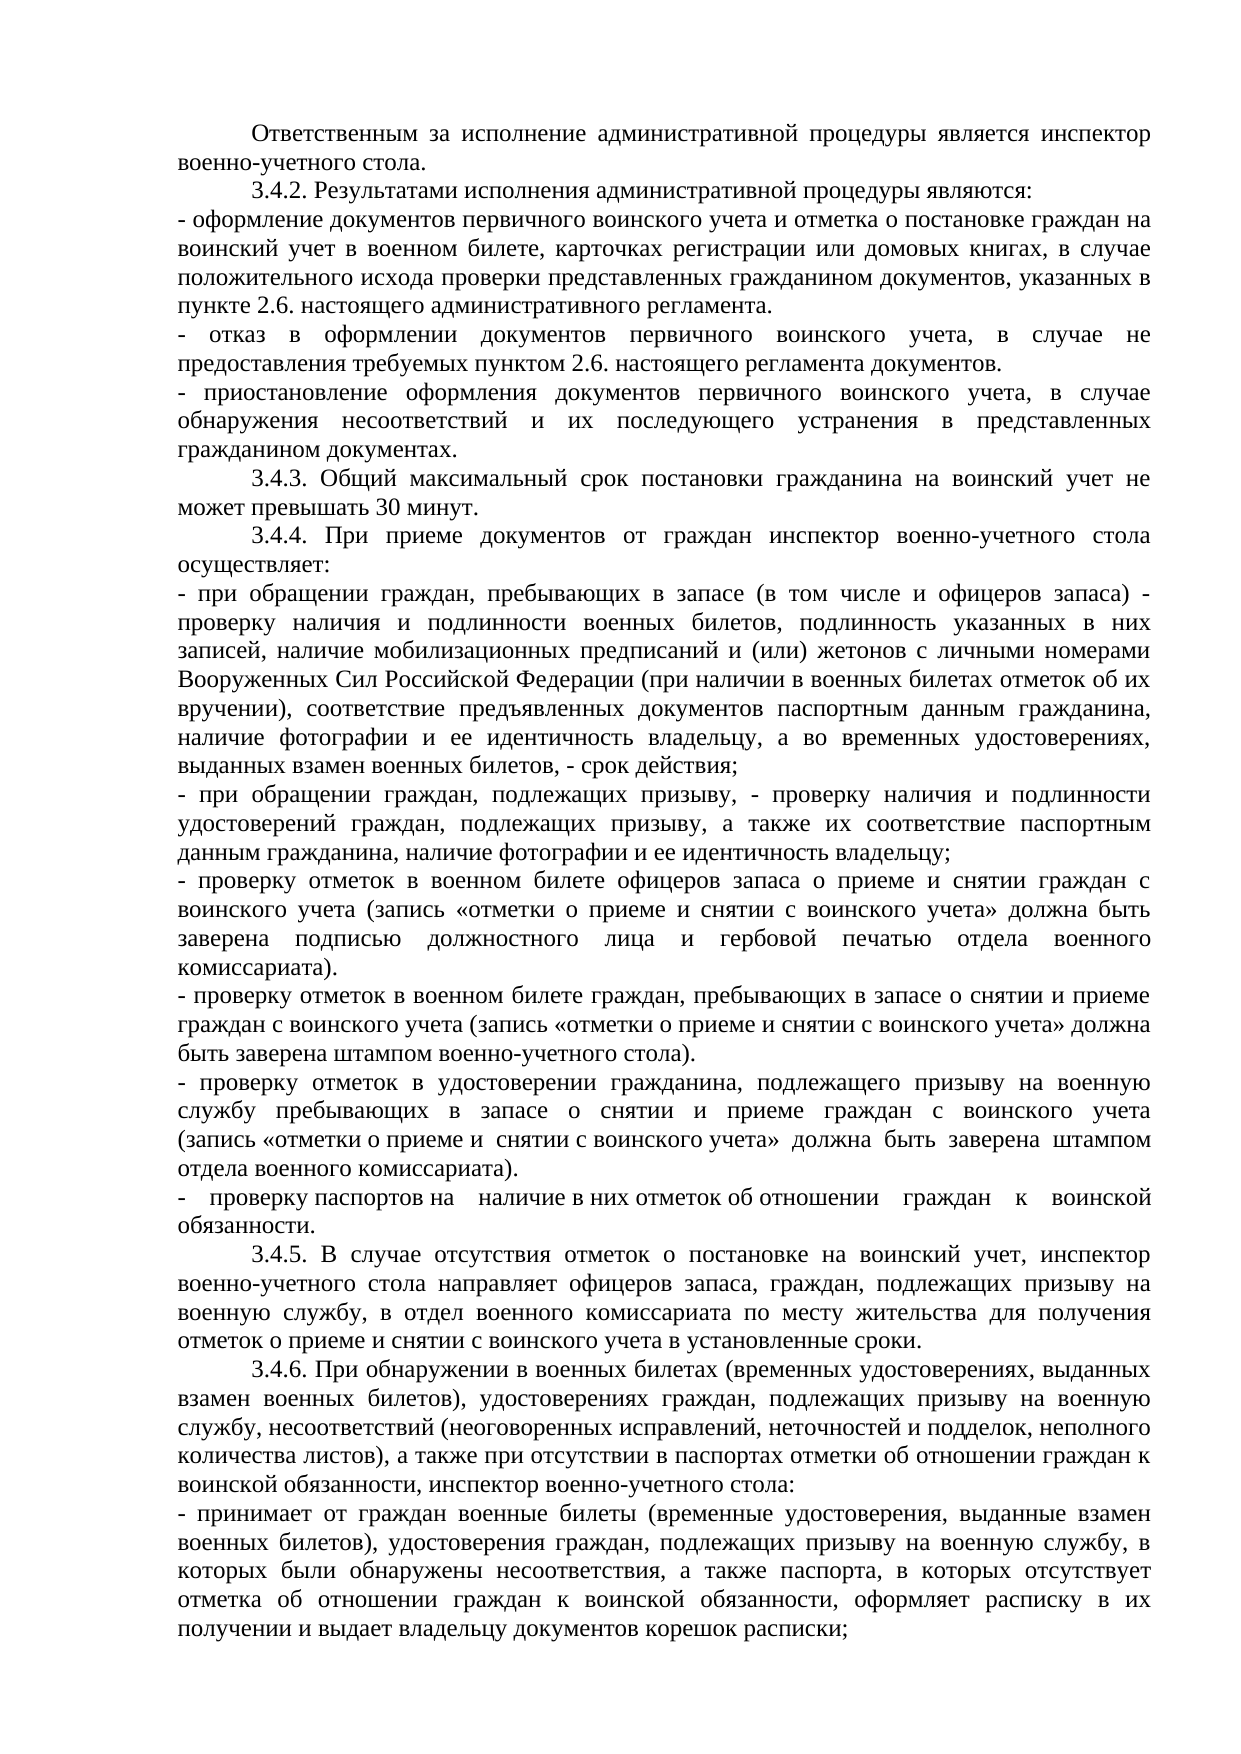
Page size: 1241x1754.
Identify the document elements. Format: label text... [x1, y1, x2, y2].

text - проверку отметок в военном билете офицеров запаса о приеме и снятии граждан с воинского учета (запись «отметки о приеме и снятии с воинского учета» должна быть заверена подписью должностного лица и гербовой печатью отдела военного комиссариата). [177, 866, 1152, 981]
text 3.4.6. При обнаружении в военных билетах (временных удостоверениях, выданных взамен военных билетов), удостоверениях граждан, подлежащих призыву на военную службу, несоответствий (неоговоренных исправлений, неточностей и подделок, неполного количества листов), а также при отсутствии в паспортах отметки об отношении граждан к воинской обязанности, инспектор военно-учетного стола: [177, 1354, 1152, 1498]
text - при обращении граждан, подлежащих призыву, - проверку наличия и подлинности удостоверений граждан, подлежащих призыву, а также их соответствие паспортным данным гражданина, наличие фотографии и ее идентичность владельцу; [177, 779, 1152, 866]
text 3.4.2. Результатами исполнения административной процедуры являются: [177, 176, 1152, 204]
text 3.4.5. В случае отсутствия отметок о постановке на воинский учет, инспектор военно-учетного стола направляет офицеров запаса, граждан, подлежащих призыву на военную службу, в отдел военного комиссариата по месту жительства для получения отметок о приеме и снятии с воинского учета в установленные сроки. [177, 1239, 1152, 1354]
text - проверку отметок в военном билете граждан, пребывающих в запасе о снятии и приеме граждан с воинского учета (запись «отметки о приеме и снятии с воинского учета» должна быть заверена штампом военно-учетного стола). [177, 981, 1152, 1067]
text 3.4.4. При приеме документов от граждан инспектор военно-учетного стола осуществляет: [177, 521, 1152, 578]
text - принимает от граждан военные билеты (временные удостоверения, выданные взамен военных билетов), удостоверения граждан, подлежащих призыву на военную службу, в которых были обнаружены несоответствия, а также паспорта, в которых отсутствует отметка об отношении граждан к воинской обязанности, оформляет расписку в их получении и выдает владельцу документов корешок расписки; [177, 1498, 1152, 1642]
text - оформление документов первичного воинского учета и отметка о постановке граждан на воинский учет в военном билете, карточках регистрации или домовых книгах, в случае положительного исхода проверки представленных гражданином документов, указанных в пункте 2.6. настоящего административного регламента. [177, 204, 1152, 319]
text - проверку отметок в удостоверении гражданина, подлежащего призыву на военную службу пребывающих в запасе о снятии и приеме граждан с воинского учета (запись «отметки о приеме и снятии с воинского учета» должна быть заверена штампом отдела военного комиссариата). [177, 1067, 1152, 1182]
text - приостановление оформления документов первичного воинского учета, в случае обнаружения несоответствий и их последующего устранения в представленных гражданином документах. [177, 377, 1152, 463]
text - отказ в оформлении документов первичного воинского учета, в случае не предоставления требуемых пунктом 2.6. настоящего регламента документов. [177, 319, 1152, 377]
text - при обращении граждан, пребывающих в запасе (в том числе и офицеров запаса) - проверку наличия и подлинности военных билетов, подлинность указанных в них записей, наличие мобилизационных предписаний и (или) жетонов с личными номерами Вооруженных Сил Российской Федерации (при наличии в военных билетах отметок об их вручении), соответствие предъявленных документов паспортным данным гражданина, наличие фотографии и ее идентичность владельцу, а во временных удостоверениях, выданных взамен военных билетов, - срок действия; [177, 578, 1152, 779]
text Ответственным за исполнение административной процедуры является инспектор военно-учетного стола. [177, 118, 1152, 176]
text - проверку паспортов на наличие в них отметок об отношении граждан к воинской обязанности. [177, 1182, 1152, 1239]
text 3.4.3. Общий максимальный срок постановки гражданина на воинский учет не может превышать 30 минут. [177, 463, 1152, 521]
